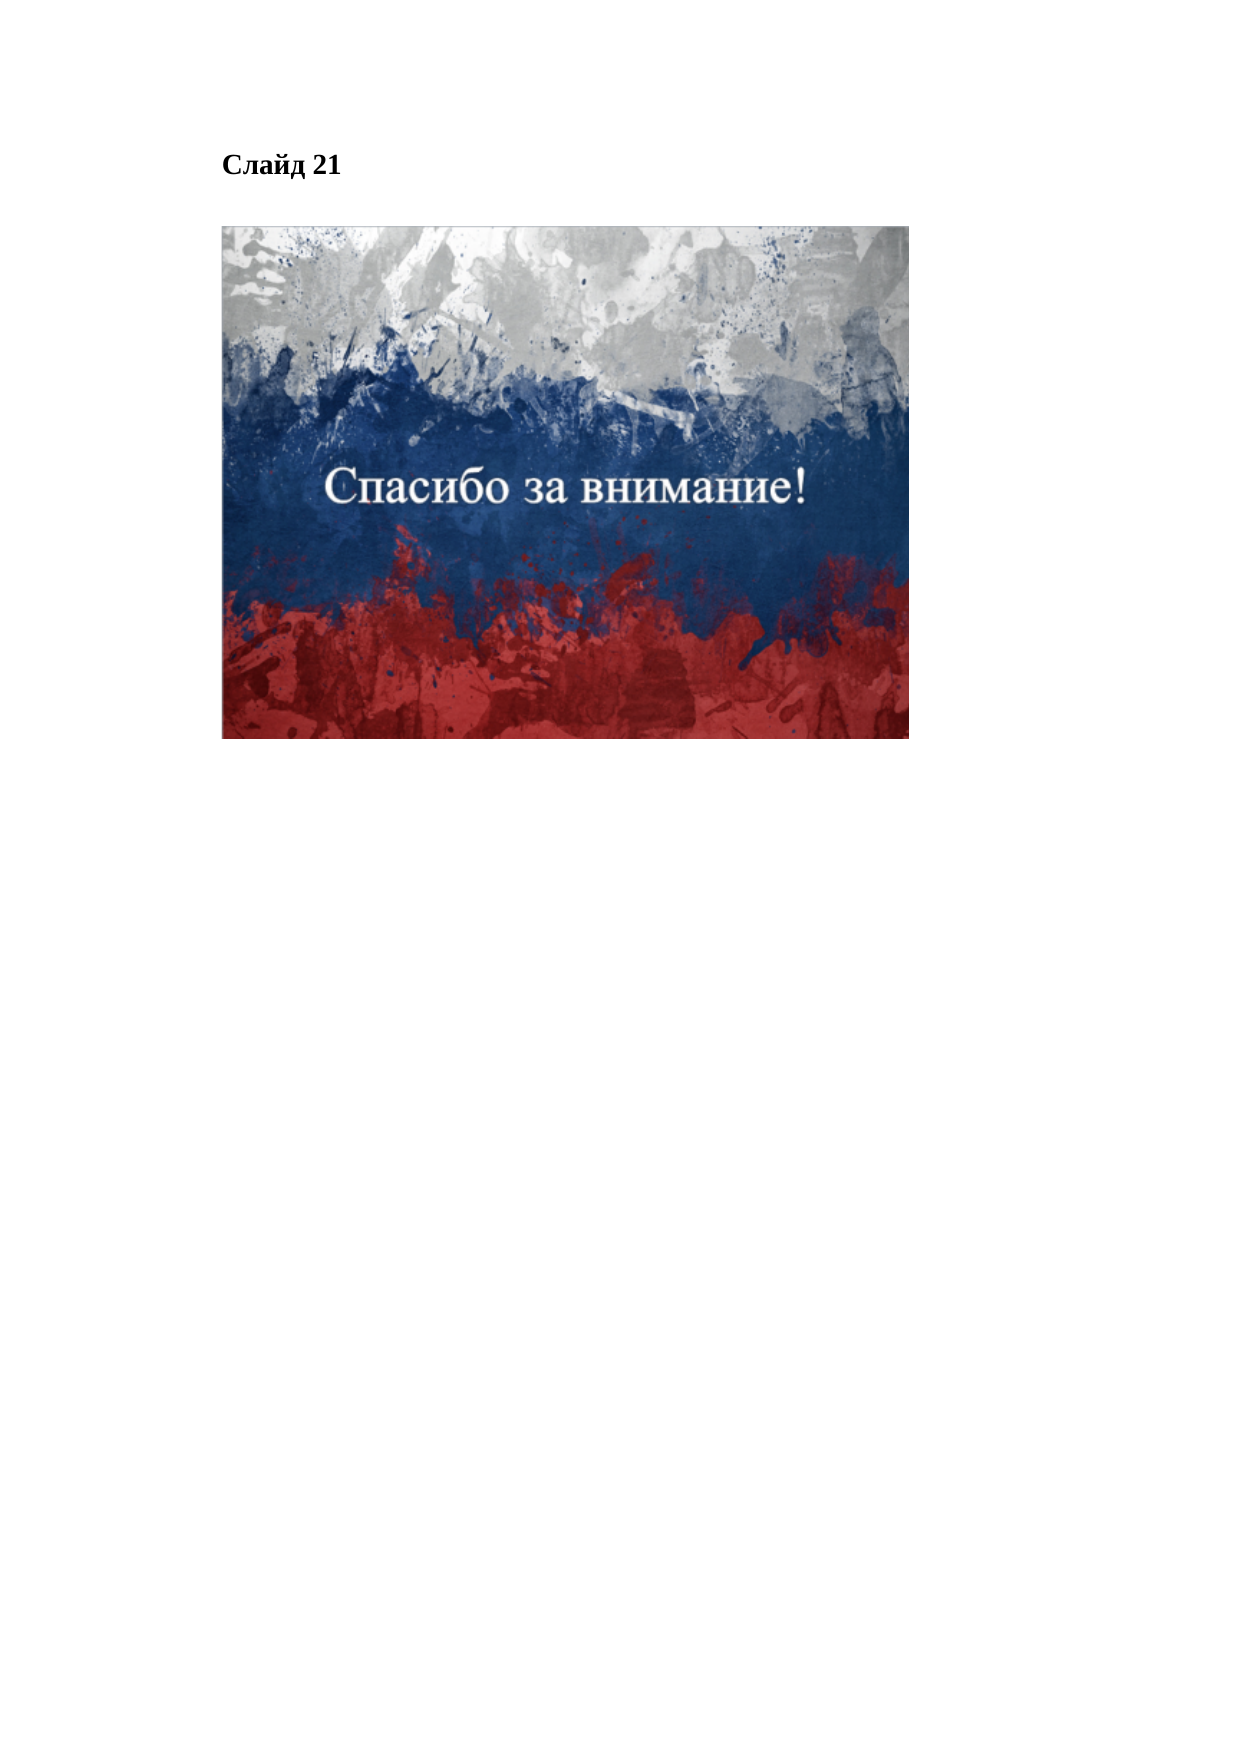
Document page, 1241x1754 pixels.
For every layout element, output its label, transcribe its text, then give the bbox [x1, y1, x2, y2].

text Слайд 21 [148, 147, 1181, 181]
picture [221, 226, 909, 739]
